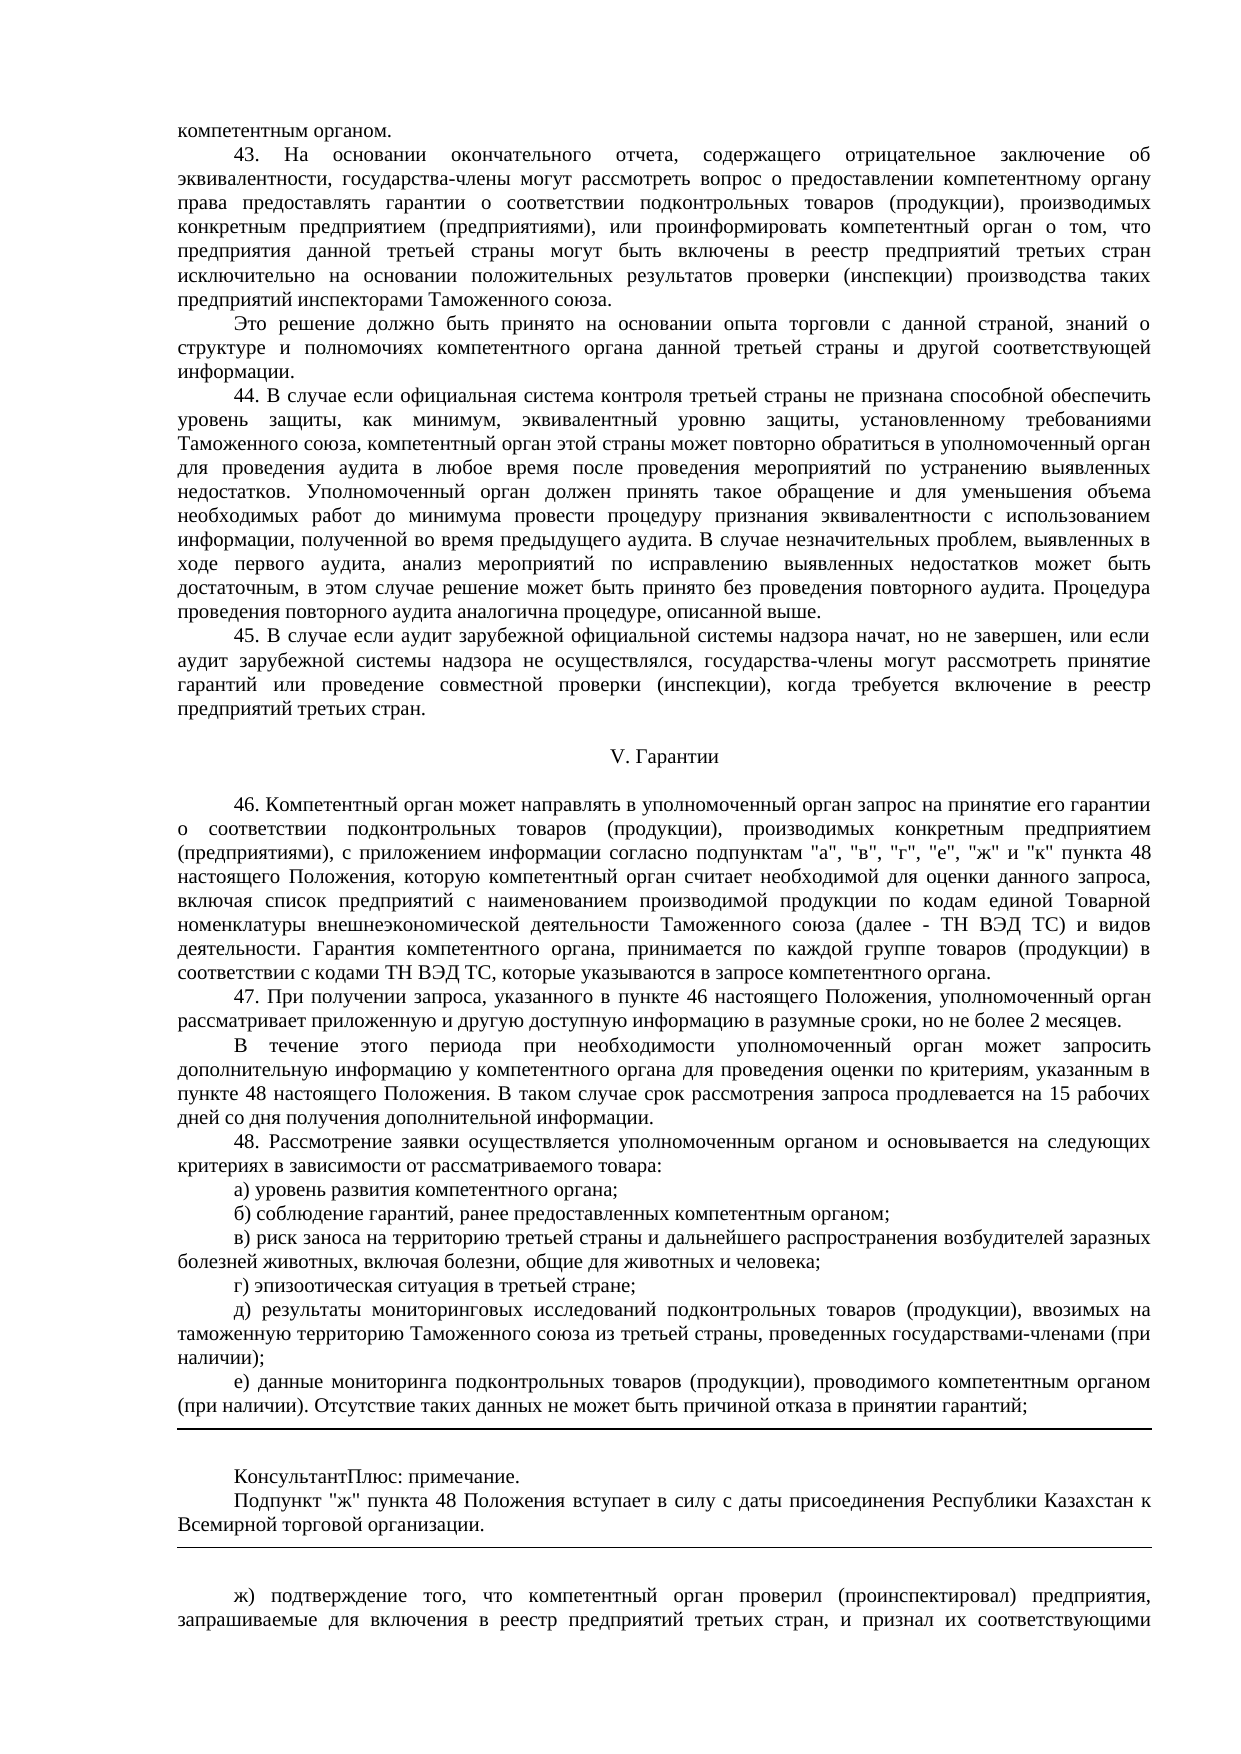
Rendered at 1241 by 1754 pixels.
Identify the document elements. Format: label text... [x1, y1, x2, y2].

text 45. В случае если аудит зарубежной официальной системы надзора начат, но не завершен, или если аудит зарубежной системы надзора не осуществлялся, государства-члены могут рассмотреть принятие гарантий или проведение совместной проверки (инспекции), когда требуется включение в реестр предприятий третьих стран. [177, 623, 1152, 720]
text д) результаты мониторинговых исследований подконтрольных товаров (продукции), ввозимых на таможенную территорию Таможенного союза из третьей страны, проведенных государствами-членами (при наличии); [177, 1297, 1152, 1369]
text е) данные мониторинга подконтрольных товаров (продукции), проводимого компетентным органом (при наличии). Отсутствие таких данных не может быть причиной отказа в принятии гарантий; [177, 1369, 1152, 1417]
text В течение этого периода при необходимости уполномоченный орган может запросить дополнительную информацию у компетентного органа для проведения оценки по критериям, указанным в пункте 48 настоящего Положения. В таком случае срок рассмотрения запроса продлевается на 15 рабочих дней со дня получения дополнительной информации. [177, 1032, 1152, 1129]
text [177, 118, 1152, 142]
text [177, 1583, 1152, 1631]
text 46. Компетентный орган может направлять в уполномоченный орган запрос на принятие его гарантии о соответствии подконтрольных товаров (продукции), производимых конкретным предприятием (предприятиями), с приложением информации согласно подпунктам "а", "в", "г", "е", "ж" и "к" пункта 48 настоящего Положения, которую компетентный орган считает необходимой для оценки данного запроса, включая список предприятий с наименованием производимой продукции по кодам единой Товарной номенклатуры внешнеэкономической деятельности Таможенного союза (далее - ТН ВЭД ТС) и видов деятельности. Гарантия компетентного органа, принимается по каждой группе товаров (продукции) в соответствии с кодами ТН ВЭД ТС, которые указываются в запросе компетентного органа. [177, 792, 1152, 984]
text б) соблюдение гарантий, ранее предоставленных компетентным органом; [177, 1201, 1152, 1225]
text V. Гарантии [177, 744, 1152, 768]
text 43. На основании окончательного отчета, содержащего отрицательное заключение об эквивалентности, государства-члены могут рассмотреть вопрос о предоставлении компетентному органу права предоставлять гарантии о соответствии подконтрольных товаров (продукции), производимых конкретным предприятием (предприятиями), или проинформировать компетентный орган о том, что предприятия данной третьей страны могут быть включены в реестр предприятий третьих стран исключительно на основании положительных результатов проверки (инспекции) производства таких предприятий инспекторами Таможенного союза. [177, 142, 1152, 311]
text 48. Рассмотрение заявки осуществляется уполномоченным органом и основывается на следующих критериях в зависимости от рассматриваемого товара: [177, 1129, 1152, 1177]
text г) эпизоотическая ситуация в третьей стране; [177, 1273, 1152, 1297]
text Подпункт "ж" пункта 48 Положения вступает в силу с даты присоединения Республики Казахстан к Всемирной торговой организации. [177, 1488, 1152, 1536]
text Это решение должно быть принято на основании опыта торговли с данной страной, знаний о структуре и полномочиях компетентного органа данной третьей страны и другой соответствующей информации. [177, 311, 1152, 383]
text а) уровень развития компетентного органа; [177, 1177, 1152, 1201]
text 44. В случае если официальная система контроля третьей страны не признана способной обеспечить уровень защиты, как минимум, эквивалентный уровню защиты, установленному требованиями Таможенного союза, компетентный орган этой страны может повторно обратиться в уполномоченный орган для проведения аудита в любое время после проведения мероприятий по устранению выявленных недостатков. Уполномоченный орган должен принять такое обращение и для уменьшения объема необходимых работ до минимума провести процедуру признания эквивалентности с использованием информации, полученной во время предыдущего аудита. В случае незначительных проблем, выявленных в ходе первого аудита, анализ мероприятий по исправлению выявленных недостатков может быть достаточным, в этом случае решение может быть принято без проведения повторного аудита. Процедура проведения повторного аудита аналогична процедуре, описанной выше. [177, 383, 1152, 623]
text в) риск заноса на территорию третьей страны и дальнейшего распространения возбудителей заразных болезней животных, включая болезни, общие для животных и человека; [177, 1225, 1152, 1273]
text КонсультантПлюс: примечание. [177, 1464, 1152, 1488]
text 47. При получении запроса, указанного в пункте 46 настоящего Положения, уполномоченный орган рассматривает приложенную и другую доступную информацию в разумные сроки, но не более 2 месяцев. [177, 984, 1152, 1032]
